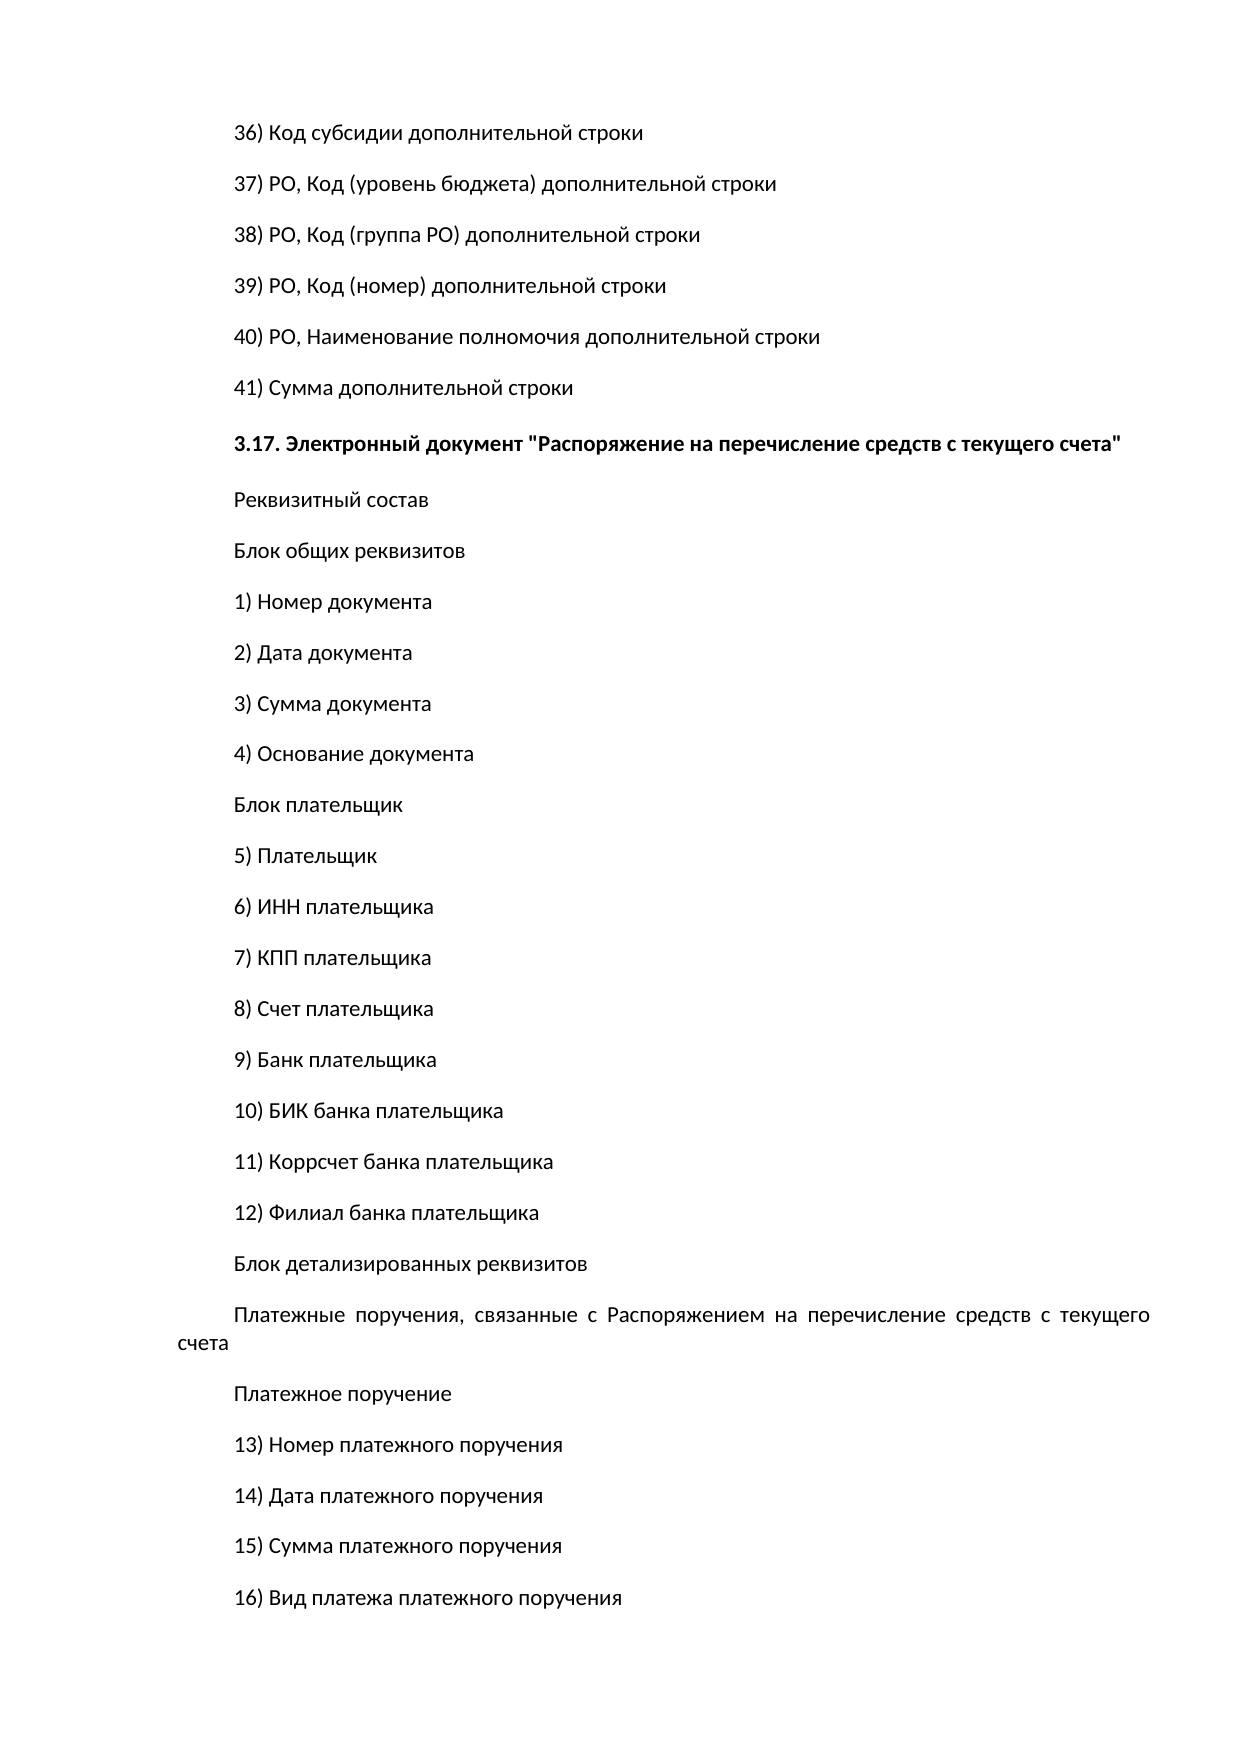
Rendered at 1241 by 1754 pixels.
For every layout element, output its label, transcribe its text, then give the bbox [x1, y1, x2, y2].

text 41) Сумма дополнительной строки [177, 373, 1152, 401]
text Реквизитный состав [177, 485, 1152, 513]
text 13) Номер платежного поручения [177, 1430, 1152, 1458]
text 15) Сумма платежного поручения [177, 1532, 1152, 1560]
text 10) БИК банка плательщика [177, 1096, 1152, 1124]
text 1) Номер документа [177, 587, 1152, 615]
text 3) Сумма документа [177, 689, 1152, 717]
text Блок общих реквизитов [177, 536, 1152, 564]
text 16) Вид платежа платежного поручения [177, 1583, 1152, 1611]
text 11) Коррсчет банка плательщика [177, 1147, 1152, 1175]
text 8) Счет плательщика [177, 994, 1152, 1022]
text 38) РО, Код (группа РО) дополнительной строки [177, 220, 1152, 248]
title 3.17. Электронный документ "Распоряжение на перечисление средств с текущего счета" [177, 429, 1152, 457]
text 7) КПП плательщика [177, 943, 1152, 971]
text 37) РО, Код (уровень бюджета) дополнительной строки [177, 169, 1152, 197]
text 14) Дата платежного поручения [177, 1481, 1152, 1509]
text Блок плательщик [177, 791, 1152, 818]
text 6) ИНН плательщика [177, 892, 1152, 920]
text 39) РО, Код (номер) дополнительной строки [177, 271, 1152, 299]
text 2) Дата документа [177, 638, 1152, 666]
text 12) Филиал банка плательщика [177, 1198, 1152, 1226]
text Платежное поручение [177, 1379, 1152, 1407]
text 5) Плательщик [177, 841, 1152, 869]
text 9) Банк плательщика [177, 1045, 1152, 1073]
text 40) РО, Наименование полномочия дополнительной строки [177, 322, 1152, 350]
text Платежные поручения, связанные с Распоряжением на перечисление средств с текущего счета [177, 1300, 1152, 1356]
text 36) Код субсидии дополнительной строки [177, 118, 1152, 146]
text 4) Основание документа [177, 739, 1152, 768]
text Блок детализированных реквизитов [177, 1249, 1152, 1277]
